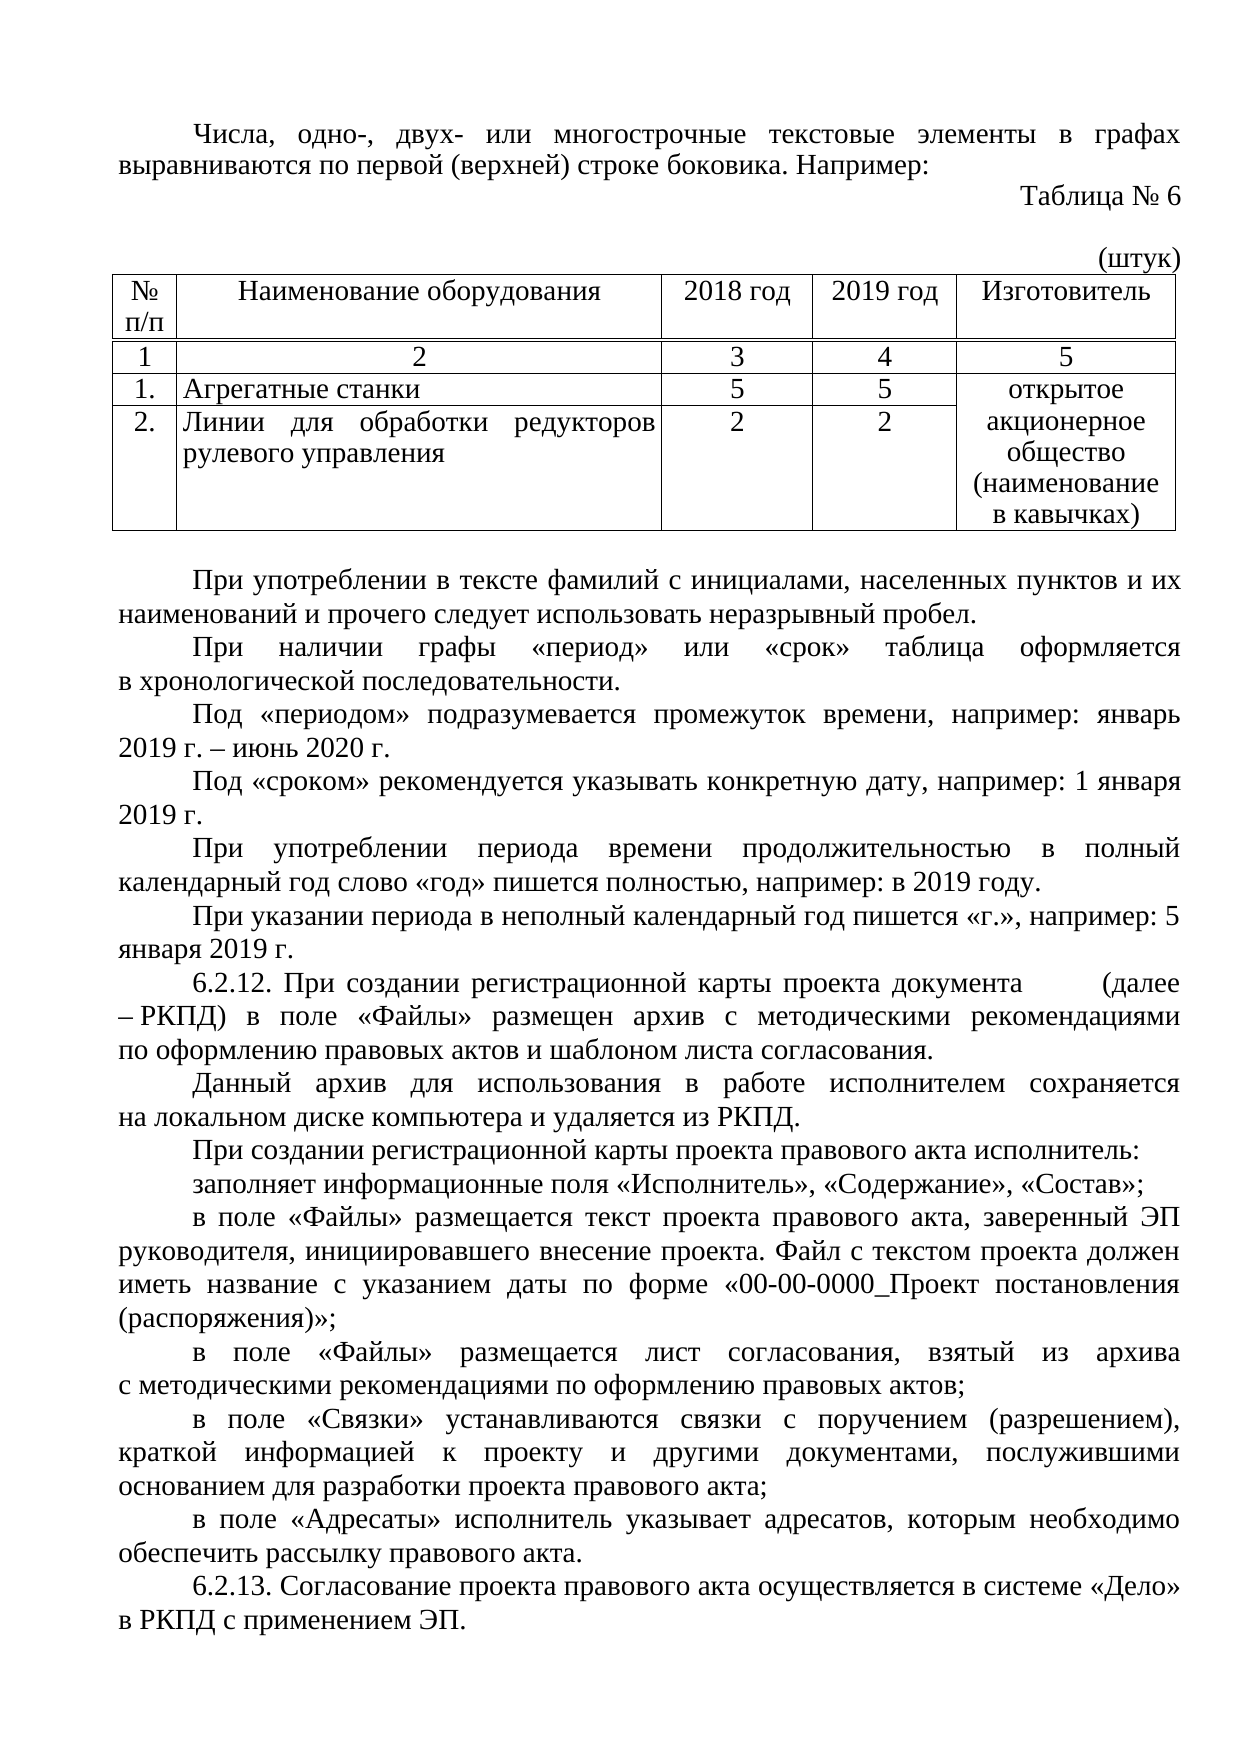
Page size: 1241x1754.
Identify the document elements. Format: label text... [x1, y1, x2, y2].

text Числа, одно-, двух- или многострочные текстовые элементы в графах выравниваются по первой (верхней) строке боковика. Например: [118, 118, 1181, 181]
text При наличии графы «период» или «срок» таблица оформляется в хронологической последовательности. [118, 629, 1181, 696]
table_cell 5 [662, 374, 812, 405]
text Под «периодом» подразумевается промежуток времени, например: январь 2019 г. – июнь 2020 г. [118, 696, 1181, 763]
table_header 3 [662, 342, 812, 373]
table_cell 5 [813, 374, 956, 405]
table_cell Агрегатные станки [177, 374, 661, 405]
text в поле «Связки» устанавливаются связки с поручением (разрешением), краткой информацией к проекту и другими документами, послужившими основанием для разработки проекта правового акта; [118, 1401, 1181, 1501]
table_header 2018 год [662, 275, 812, 337]
table_header Изготовитель [957, 275, 1175, 337]
text При употреблении в тексте фамилий с инициалами, населенных пунктов и их наименований и прочего следует использовать неразрывный пробел. [118, 562, 1181, 629]
text 6.2.12. При создании регистрационной карты проекта документа (далее – РКПД) в поле «Файлы» размещен архив с методическими рекомендациями по оформлению правовых актов и шаблоном листа согласования. [118, 965, 1181, 1065]
text заполняет информационные поля «Исполнитель», «Содержание», «Состав»; [118, 1166, 1181, 1199]
text в поле «Файлы» размещается лист согласования, взятый из архива с методическими рекомендациями по оформлению правовых актов; [118, 1334, 1181, 1401]
table_cell Линии для обработки редукторов рулевого управления [177, 406, 661, 530]
table_cell 2 [662, 406, 812, 530]
table_header 1 [113, 342, 176, 373]
text Под «сроком» рекомендуется указывать конкретную дату, например: 1 января 2019 г. [118, 763, 1181, 831]
text 6.2.13. Согласование проекта правового акта осуществляется в системе «Дело» в РКПД с применением ЭП. [118, 1568, 1181, 1636]
table_header 2 [177, 342, 661, 373]
table_header 4 [813, 342, 956, 373]
text в поле «Адресаты» исполнитель указывает адресатов, которым необходимо обеспечить рассылку правового акта. [118, 1501, 1181, 1568]
table_cell открытое акционерное общество (наименование в кавычках) [957, 374, 1175, 530]
table_header 5 [957, 342, 1175, 373]
table_header Наименование оборудования [177, 275, 661, 337]
text Таблица № 6 [118, 181, 1181, 212]
text При создании регистрационной карты проекта правового акта исполнитель: [118, 1132, 1181, 1166]
table_header № п/п [113, 275, 176, 337]
text (штук) [118, 243, 1181, 274]
table_cell 2. [113, 406, 176, 530]
table_cell 1. [113, 374, 176, 405]
table_header 2019 год [813, 275, 956, 337]
text в поле «Файлы» размещается текст проекта правового акта, заверенный ЭП руководителя, инициировавшего внесение проекта. Файл с текстом проекта должен иметь название с указанием даты по форме «00-00-0000_Проект постановления (распоряжения)»; [118, 1199, 1181, 1334]
table_cell 2 [813, 406, 956, 530]
text При употреблении периода времени продолжительностью в полный календарный год слово «год» пишется полностью, например: в 2019 году. [118, 831, 1181, 898]
text При указании периода в неполный календарный год пишется «г.», например: 5 января 2019 г. [118, 898, 1181, 965]
text Данный архив для использования в работе исполнителем сохраняется на локальном диске компьютера и удаляется из РКПД. [118, 1065, 1181, 1132]
